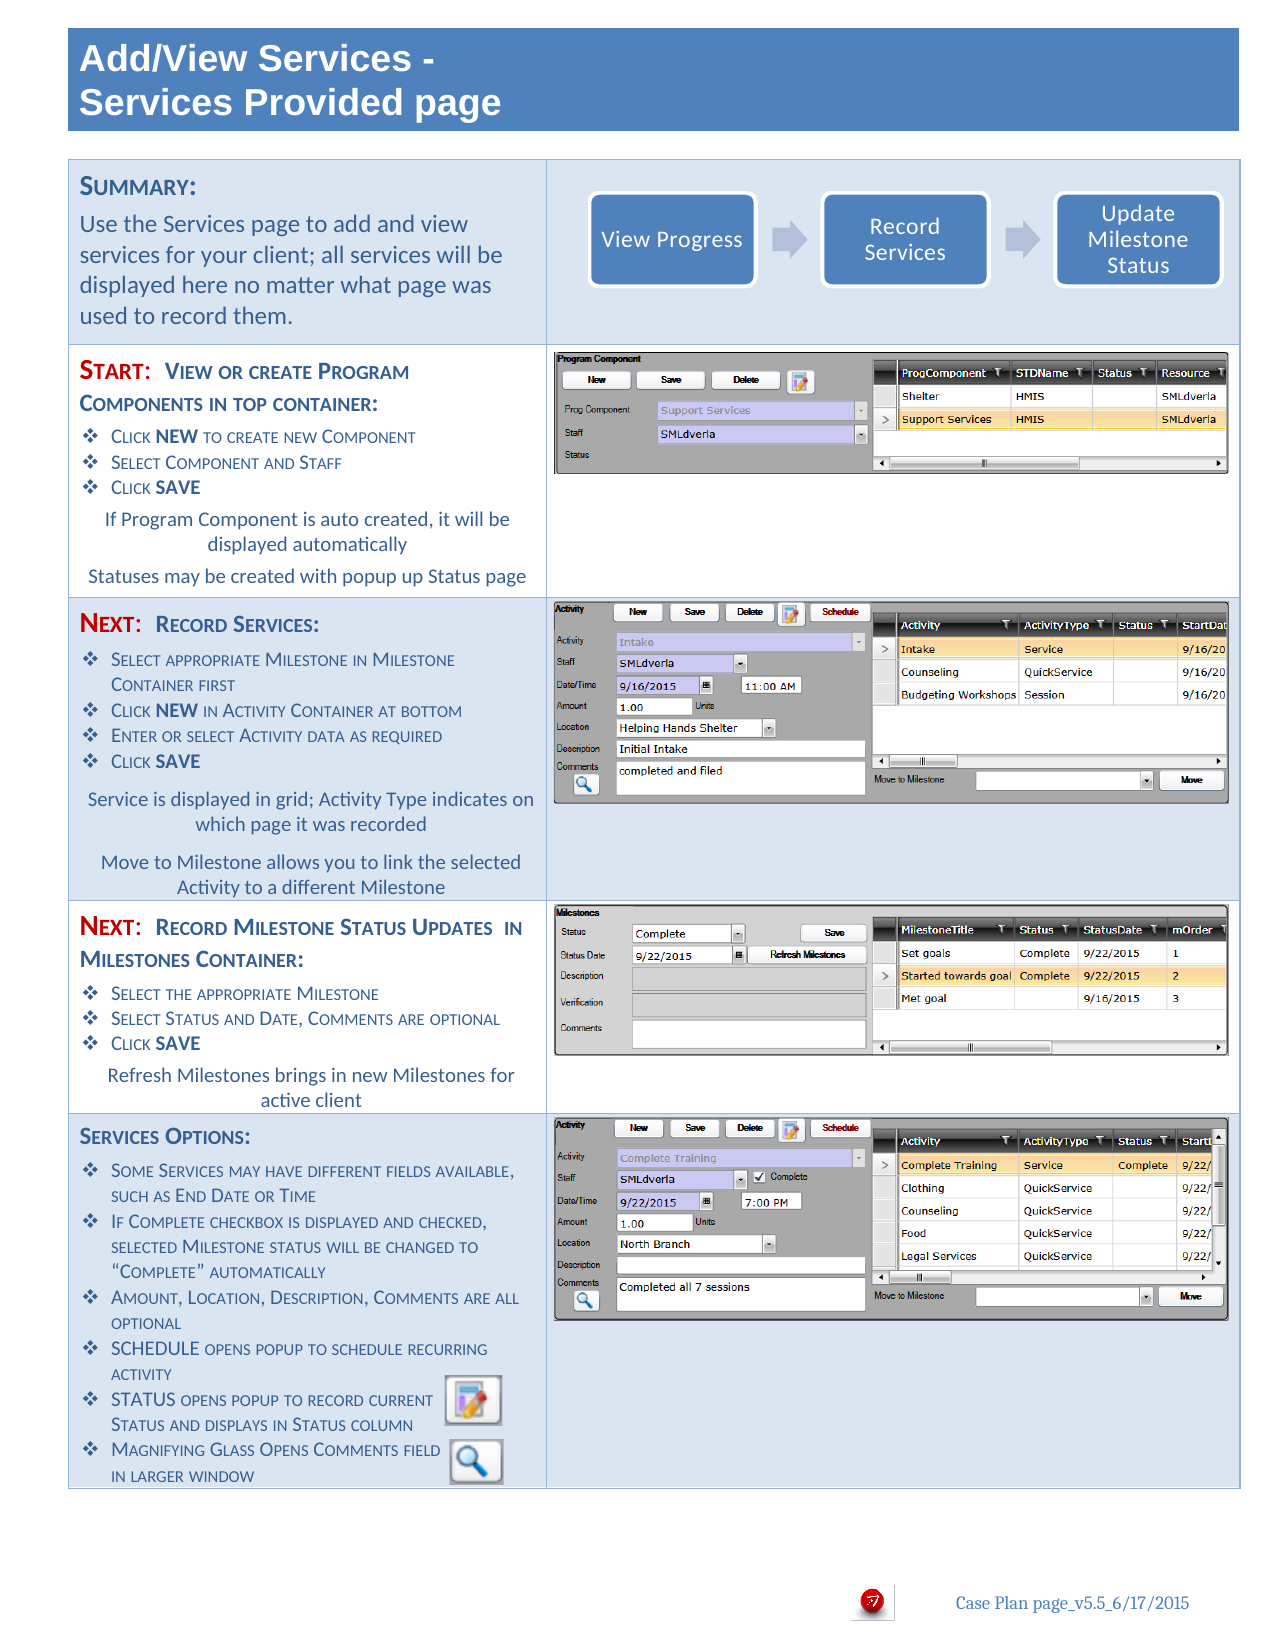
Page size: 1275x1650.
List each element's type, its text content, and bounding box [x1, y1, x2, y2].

picture [444, 1375, 503, 1426]
picture [553, 601, 1229, 804]
picture [553, 1117, 1229, 1321]
table_cell Next: Record Services: Select appropriate Milestone in Milestone Container first Click NEW in Activity Container at bottom Enter or select Activity data as required Click SAVE Service is displayed in grid; Activity Type indicates on which page it was recorded Move to Milestone allows you to link the selected Activity to a different Milestone [69, 598, 546, 900]
table_cell [547, 901, 1239, 1113]
table_header [547, 160, 1239, 344]
table_cell [547, 598, 1239, 900]
table_cell [547, 345, 1239, 597]
table_header Summary: Use the Services page to add and view services for your client; all services will be displayed here no matter what page was used to record them. [69, 160, 546, 344]
table_cell [547, 1114, 1239, 1487]
table_cell Start: View or create Program Components in top container: Click NEW to create new Component Select Component and Staff Click SAVE If Program Component is auto created, it will be displayed automatically Statuses may be created with popup up Status page [69, 345, 546, 597]
picture [553, 904, 1229, 1056]
table_cell Next: Record Milestone Status Updates in Milestones Container: Select the appropriate Milestone Select Status and Date, Comments are optional Click SAVE Refresh Milestones brings in new Milestones for active client [69, 901, 546, 1113]
table_cell Services Options: Some Services may have different fields available, such as End Date or Time If Complete checkbox is displayed and checked, selected Milestone status will be changed to “Complete” automatically Amount, Location, Description, Comments are all optional SCHEDULE opens popup to schedule recurring activity STATUS opens popup to record current Status and displays in Status column Magnifying Glass Opens Comments field in larger window [69, 1114, 546, 1487]
picture [449, 1439, 504, 1485]
picture [553, 352, 1229, 474]
picture [844, 1581, 895, 1621]
